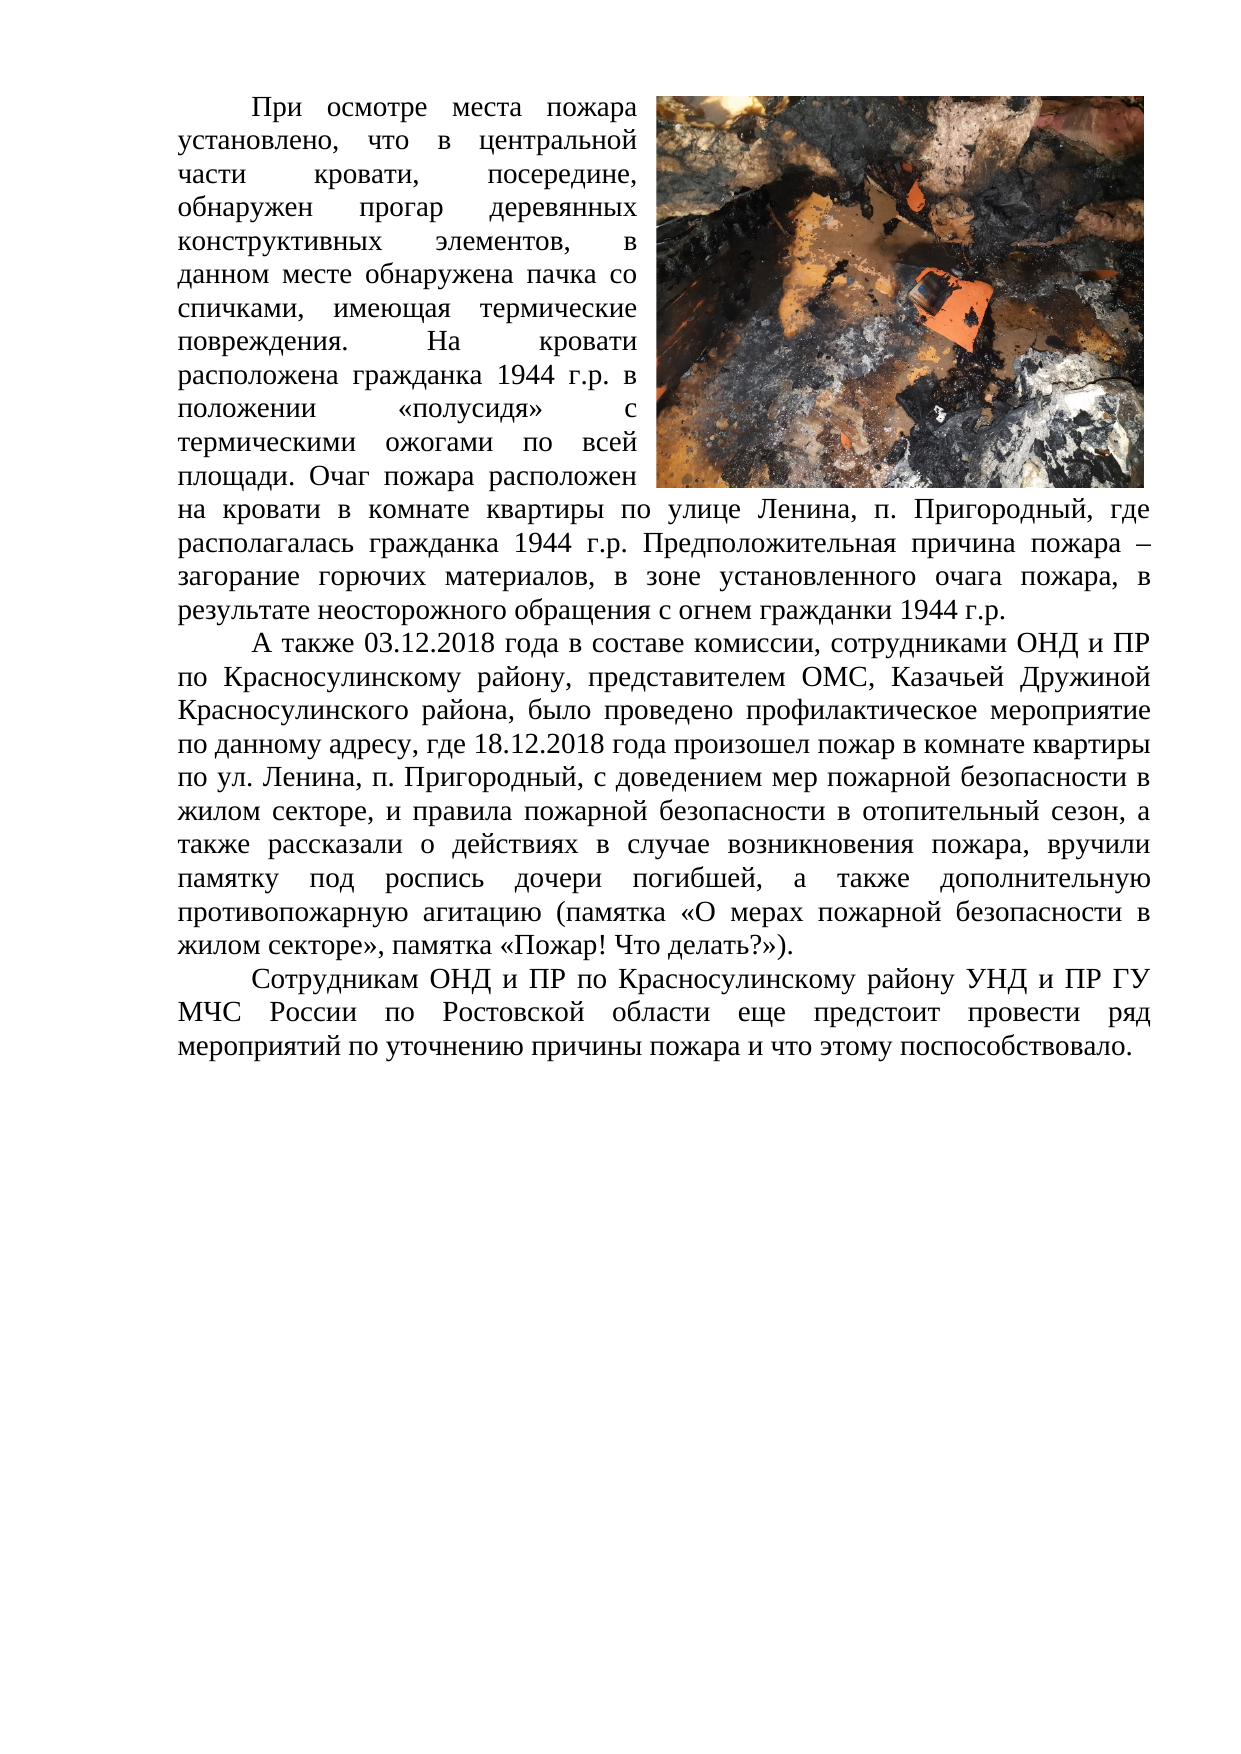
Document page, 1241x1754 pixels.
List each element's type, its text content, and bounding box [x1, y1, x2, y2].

picture [656, 96, 1144, 488]
text Сотрудникам ОНД и ПР по Красносулинскому району УНД и ПР ГУ МЧС России по Ростовской области еще предстоит провести ряд мероприятий по уточнению причины пожара и что этому поспособствовало. [177, 961, 1152, 1061]
text А также 03.12.2018 года в составе комиссии, сотрудниками ОНД и ПР по Красносулинскому району, представителем ОМС, Казачьей Дружиной Красносулинского района, было проведено профилактическое мероприятие по данному адресу, где 18.12.2018 года произошел пожар в комнате квартиры по ул. Ленина, п. Пригородный, с доведением мер пожарной безопасности в жилом секторе, и правила пожарной безопасности в отопительный сезон, а также рассказали о действиях в случае возникновения пожара, вручили памятку под роспись дочери погибшей, а также дополнительную противопожарную агитацию (памятка «О мерах пожарной безопасности в жилом секторе», памятка «Пожар! Что делать?»). [177, 625, 1152, 961]
